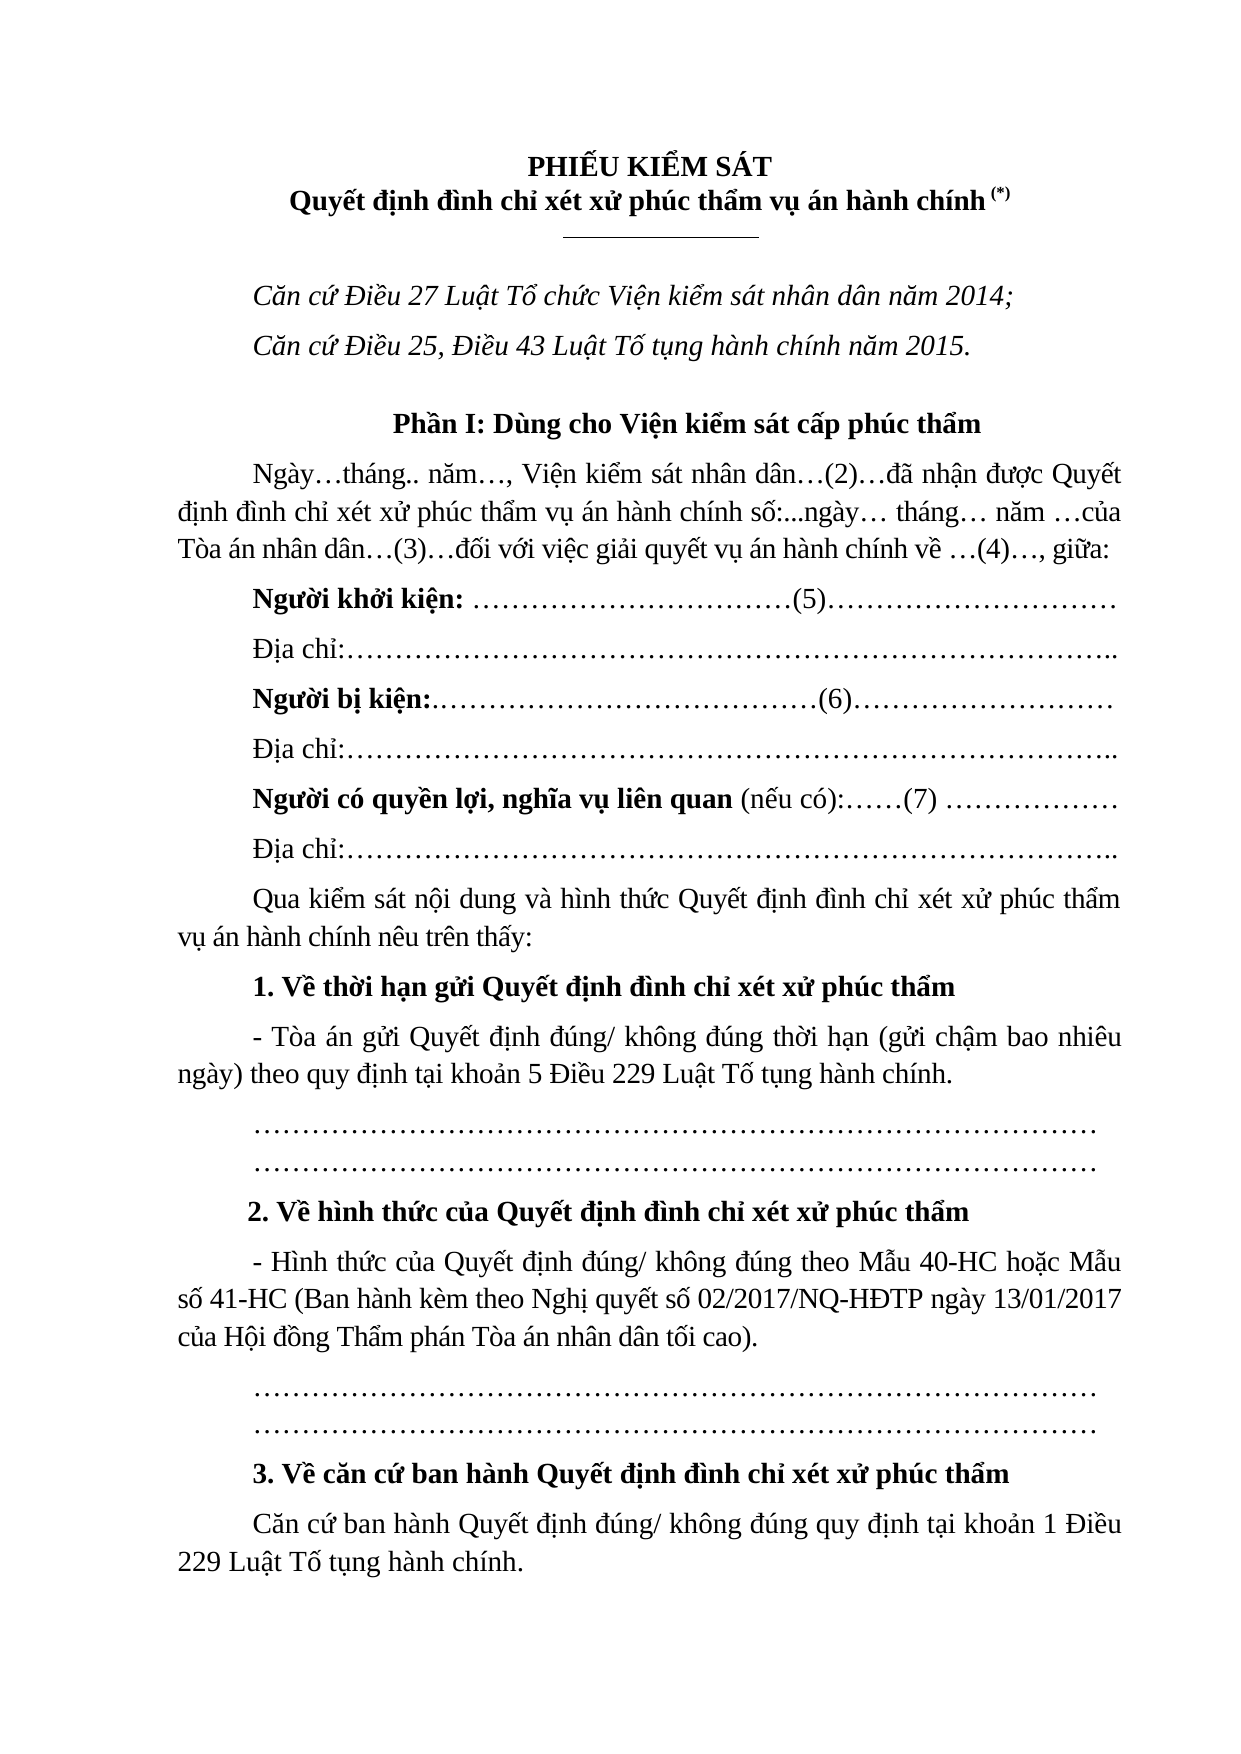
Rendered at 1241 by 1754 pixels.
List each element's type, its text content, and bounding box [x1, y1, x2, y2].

text Phần I: Dùng cho Viện kiểm sát cấp phúc thẩm [177, 403, 1122, 441]
text PHIẾU KIỂM SÁT [177, 149, 1122, 183]
text Qua kiểm sát nội dung và hình thức Quyết định đình chỉ xét xử phúc thẩm vụ án hành chính nêu trên thấy: [177, 878, 1122, 953]
text Người khởi kiện: ……………………………(5)………………………… [177, 578, 1122, 616]
text Ngày…tháng.. năm…, Viện kiểm sát nhân dân…(2)…đã nhận được Quyết định đình chỉ xét xử phúc thẩm vụ án hành chính số:...ngày… tháng… năm …của Tòa án nhân dân…(3)…đối với việc giải quyết vụ án hành chính về …(4)…, giữa: [177, 453, 1122, 566]
text Người bị kiện:.…………………………………(6)……………………… [177, 678, 1122, 716]
text Địa chỉ:…………………………………………………………………….. [177, 728, 1122, 766]
text - Hình thức của Quyết định đúng/ không đúng theo Mẫu 40-HC hoặc Mẫu số 41-HC (Ban hành kèm theo Nghị quyết số 02/2017/NQ-HĐTP ngày 13/01/2017 của Hội đồng Thẩm phán Tòa án nhân dân tối cao). [177, 1241, 1122, 1353]
text ………………………………………………………………………………………………………………………………………………………… [252, 1366, 1122, 1441]
text - Tòa án gửi Quyết định đúng/ không đúng thời hạn (gửi chậm bao nhiêu ngày) theo quy định tại khoản 5 Điều 229 Luật Tố tụng hành chính. [177, 1016, 1122, 1091]
text ………………………………………………………………………………………………………………………………………………………… [252, 1103, 1122, 1178]
text Người có quyền lợi, nghĩa vụ liên quan (nếu có):……(7) ……………… [177, 778, 1122, 816]
text Địa chỉ:…………………………………………………………………….. [177, 628, 1122, 666]
text Quyết định đình chỉ xét xử phúc thẩm vụ án hành chính (*) [177, 183, 1122, 216]
text 3. Về căn cứ ban hành Quyết định đình chỉ xét xử phúc thẩm [177, 1453, 1122, 1491]
text Căn cứ ban hành Quyết định đúng/ không đúng quy định tại khoản 1 Điều 229 Luật Tố tụng hành chính. [177, 1503, 1122, 1578]
text 1. Về thời hạn gửi Quyết định đình chỉ xét xử phúc thẩm [177, 966, 1122, 1003]
text 2. Về hình thức của Quyết định đình chỉ xét xử phúc thẩm [247, 1191, 1122, 1228]
text Địa chỉ:…………………………………………………………………….. [177, 828, 1122, 866]
text Căn cứ Điều 27 Luật Tổ chức Viện kiểm sát nhân dân năm 2014; [252, 276, 1122, 313]
text Căn cứ Điều 25, Điều 43 Luật Tố tụng hành chính năm 2015. [252, 326, 1122, 363]
